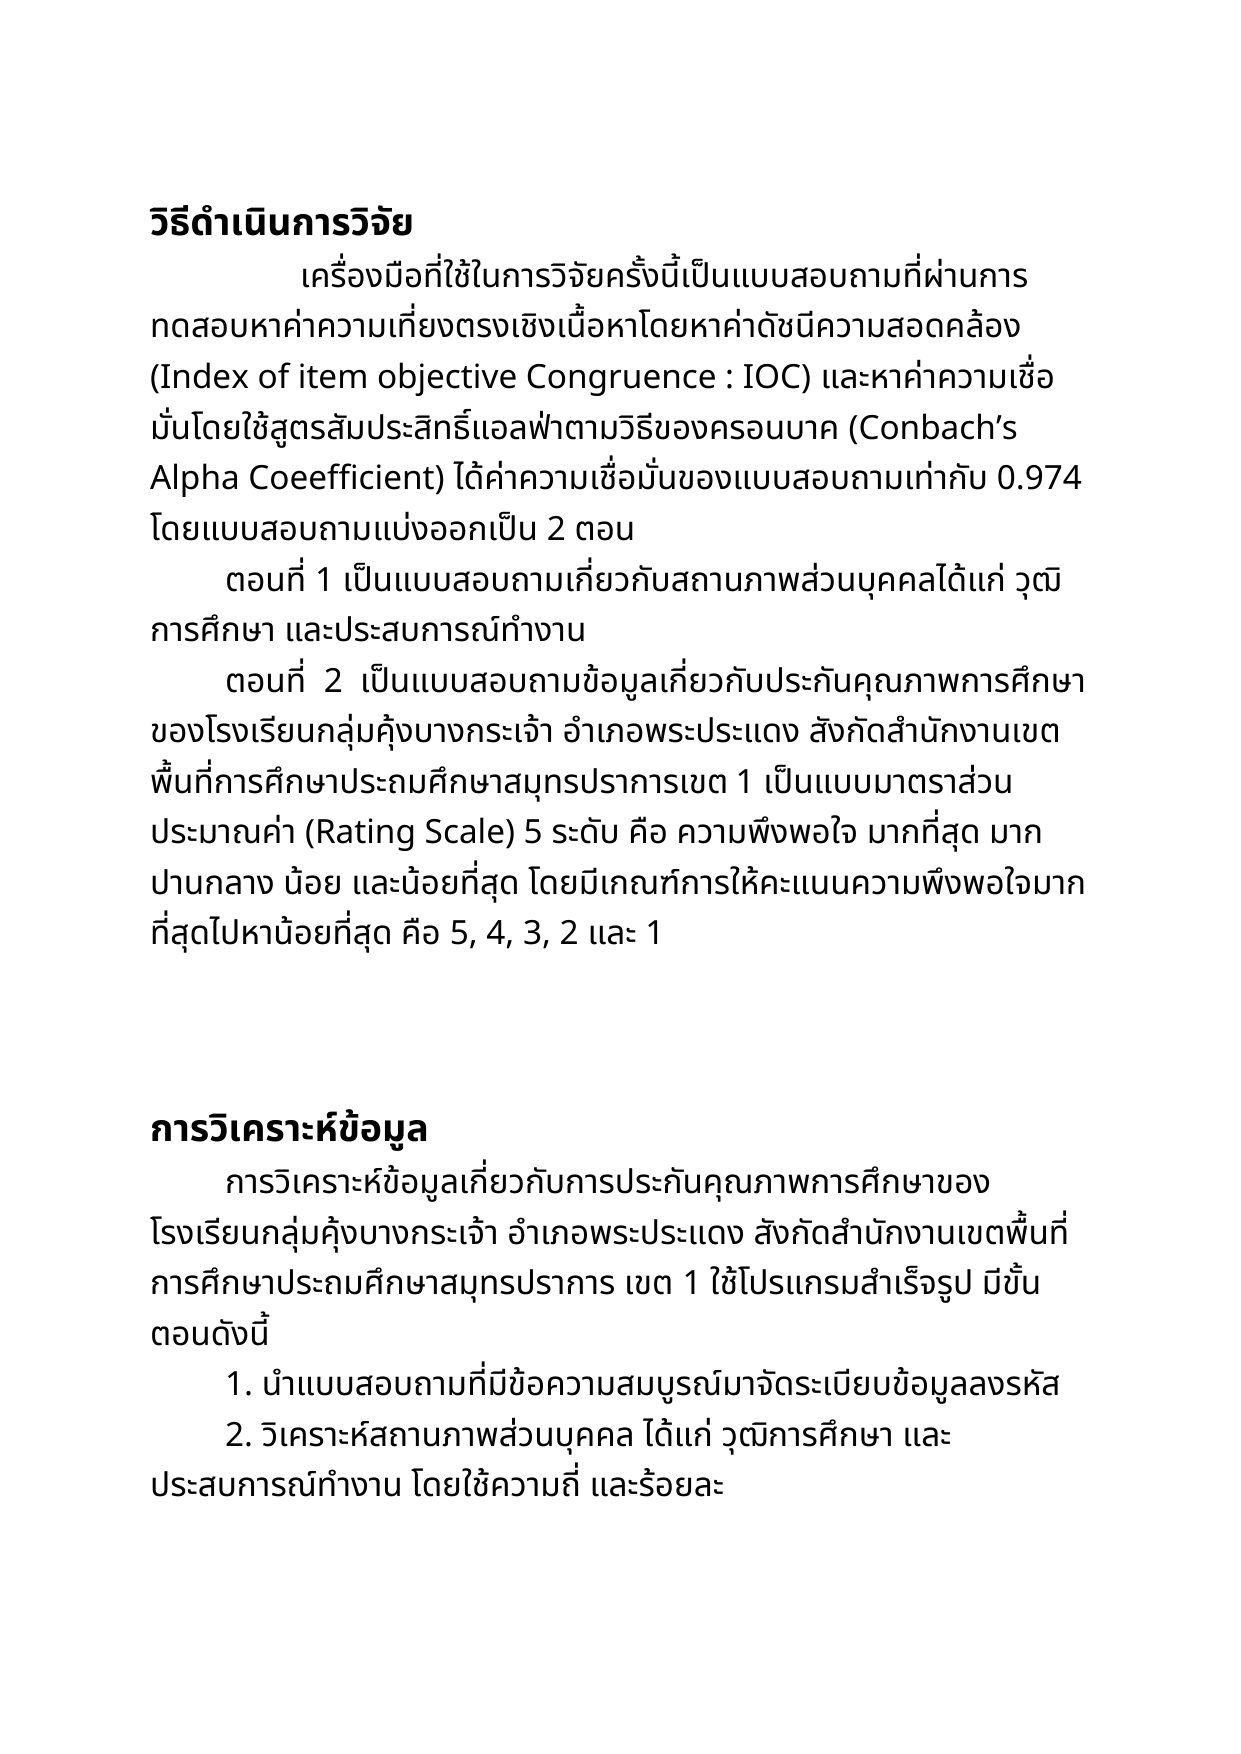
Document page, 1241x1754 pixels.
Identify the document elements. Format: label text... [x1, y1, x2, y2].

text ตอนที่ 1 เป็นแบบสอบถามเกี่ยวกับสถานภาพส่วนบุคคลได้แก่ วุฒิการศึกษา และประสบการณ์ทำงาน [150, 555, 1090, 656]
text 2. วิเคราะห์สถานภาพส่วนบุคคล ได้แก่ วุฒิการศึกษา และ ประสบการณ์ทำงาน โดยใช้ความถี่ และร้อยละ [150, 1411, 1090, 1512]
text 1. นำแบบสอบถามที่มีข้อความสมบูรณ์มาจัดระเบียบข้อมูลลงรหัส [150, 1360, 1090, 1411]
text การวิเคราะห์ข้อมูล [150, 1102, 1090, 1158]
text ตอนที่ 2 เป็นแบบสอบถามข้อมูลเกี่ยวกับประกันคุณภาพการศึกษาของโรงเรียนกลุ่มคุ้งบางกระเจ้า อำเภอพระประแดง สังกัดสำนักงานเขตพื้นที่การศึกษาประถมศึกษาสมุทรปราการเขต1 เป็นแบบมาตราส่วนประมาณค่า (Rating Scale) 5 ระดับ คือ ความพึงพอใจ มากที่สุด มาก ปานกลาง น้อย และน้อยที่สุด โดยมีเกณฑ์การให้คะแนนความพึงพอใจมากที่สุดไปหาน้อยที่สุด คือ 5, 4, 3, 2 และ 1 [150, 656, 1090, 960]
text การวิเคราะห์ข้อมูลเกี่ยวกับการประกันคุณภาพการศึกษาของโรงเรียนกลุ่มคุ้งบางกระเจ้า อำเภอพระประแดง สังกัดสำนักงานเขตพื้นที่การศึกษาประถมศึกษาสมุทรปราการ เขต 1 ใช้โปรแกรมสำเร็จรูป มีขั้นตอนดังนี้ [150, 1158, 1090, 1360]
text เครื่องมือที่ใช้ในการวิจัยครั้งนี้เป็นแบบสอบถามที่ผ่านการทดสอบหาค่าความเที่ยงตรงเชิงเนื้อหาโดยหาค่าดัชนีความสอดคล้อง (Index of item objective Congruence : IOC) และหาค่าความเชื่อมั่นโดยใช้สูตรสัมประสิทธิ์แอลฟ่าตามวิธีของครอนบาค (Conbach’s Alpha Coeefficient) ได้ค่าความเชื่อมั่นของแบบสอบถามเท่ากับ 0.974 โดยแบบสอบถามแบ่งออกเป็น 2 ตอน [150, 252, 1090, 555]
text วิธีดำเนินการวิจัย [150, 195, 1090, 252]
